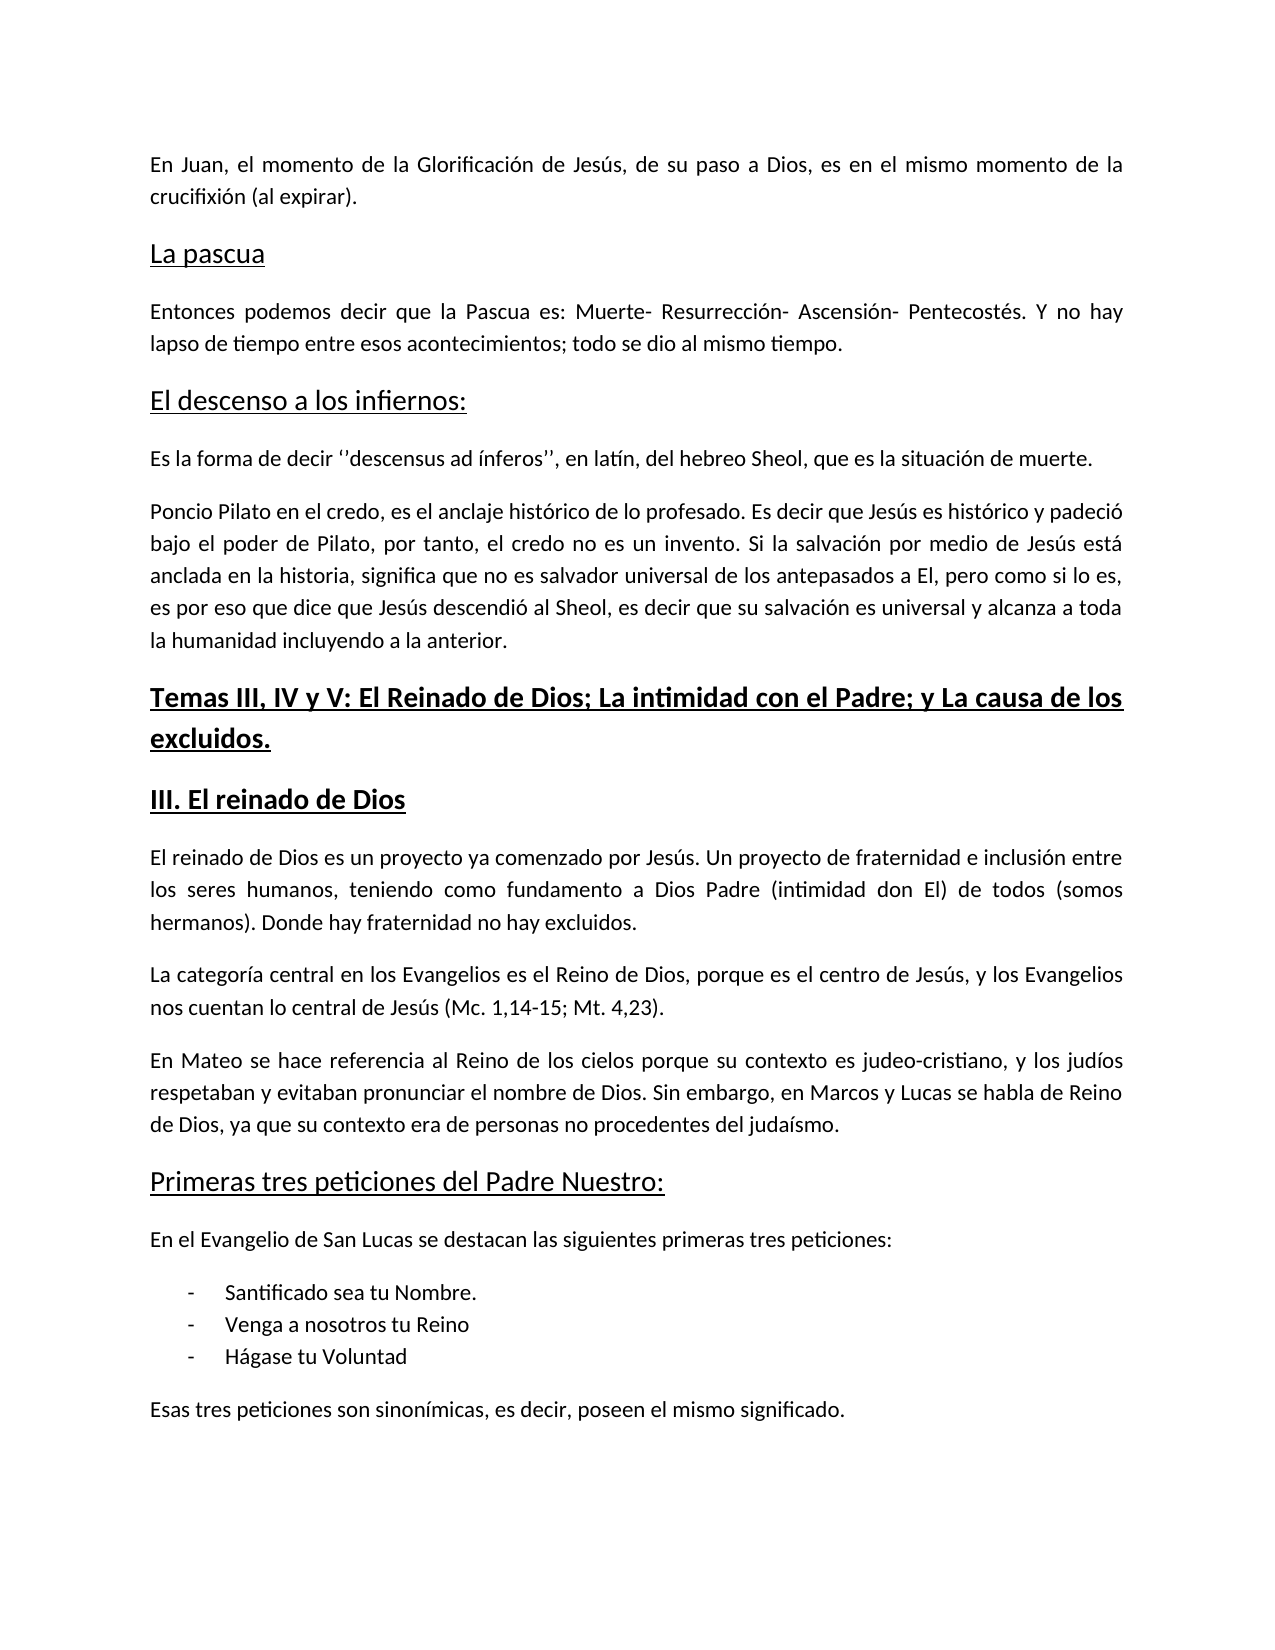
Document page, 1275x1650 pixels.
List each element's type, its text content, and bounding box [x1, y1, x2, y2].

text III. El reinado de Dios [150, 781, 1125, 817]
text Esas tres peticiones son sinonímicas, es decir, poseen el mismo significado. [150, 1395, 1125, 1423]
text En Mateo se hace referencia al Reino de los cielos porque su contexto es judeo-cristiano, y los judíos respetaban y evitaban pronunciar el nombre de Dios. Sin embargo, en Marcos y Lucas se habla de Reino de Dios, ya que su contexto era de personas no procedentes del judaísmo. [150, 1046, 1125, 1138]
text Entonces podemos decir que la Pascua es: Muerte- Resurrección- Ascensión- Pentecostés. Y no hay lapso de tiempo entre esos acontecimientos; todo se dio al mismo tiempo. [150, 297, 1125, 357]
list Hágase tu Voluntad [187, 1342, 1125, 1370]
text Primeras tres peticiones del Padre Nuestro: [150, 1163, 1125, 1199]
text En Juan, el momento de la Glorificación de Jesús, de su paso a Dios, es en el mismo momento de la crucifixión (al expirar). [150, 150, 1125, 210]
text Temas III, IV y V: El Reinado de Dios; La intimidad con el Padre; y La causa de los excluidos. [150, 679, 1125, 755]
text Poncio Pilato en el credo, es el anclaje histórico de lo profesado. Es decir que Jesús es histórico y padeció bajo el poder de Pilato, por tanto, el credo no es un invento. Si la salvación por medio de Jesús está anclada en la historia, significa que no es salvador universal de los antepasados a El, pero como si lo es, es por eso que dice que Jesús descendió al Sheol, es decir que su salvación es universal y alcanza a toda la humanidad incluyendo a la anterior. [150, 497, 1125, 654]
text En el Evangelio de San Lucas se destacan las siguientes primeras tres peticiones: [150, 1225, 1125, 1253]
text La pascua [150, 235, 1125, 271]
list Venga a nosotros tu Reino [187, 1310, 1125, 1338]
text Es la forma de decir ‘’descensus ad ínferos’’, en latín, del hebreo Sheol, que es la situación de muerte. [150, 444, 1125, 472]
text El reinado de Dios es un proyecto ya comenzado por Jesús. Un proyecto de fraternidad e inclusión entre los seres humanos, teniendo como fundamento a Dios Padre (intimidad don El) de todos (somos hermanos). Donde hay fraternidad no hay excluidos. [150, 843, 1125, 936]
text La categoría central en los Evangelios es el Reino de Dios, porque es el centro de Jesús, y los Evangelios nos cuentan lo central de Jesús (Mc. 1,14-15; Mt. 4,23). [150, 961, 1125, 1021]
text El descenso a los infiernos: [150, 382, 1125, 418]
list Santificado sea tu Nombre. [187, 1278, 1125, 1306]
